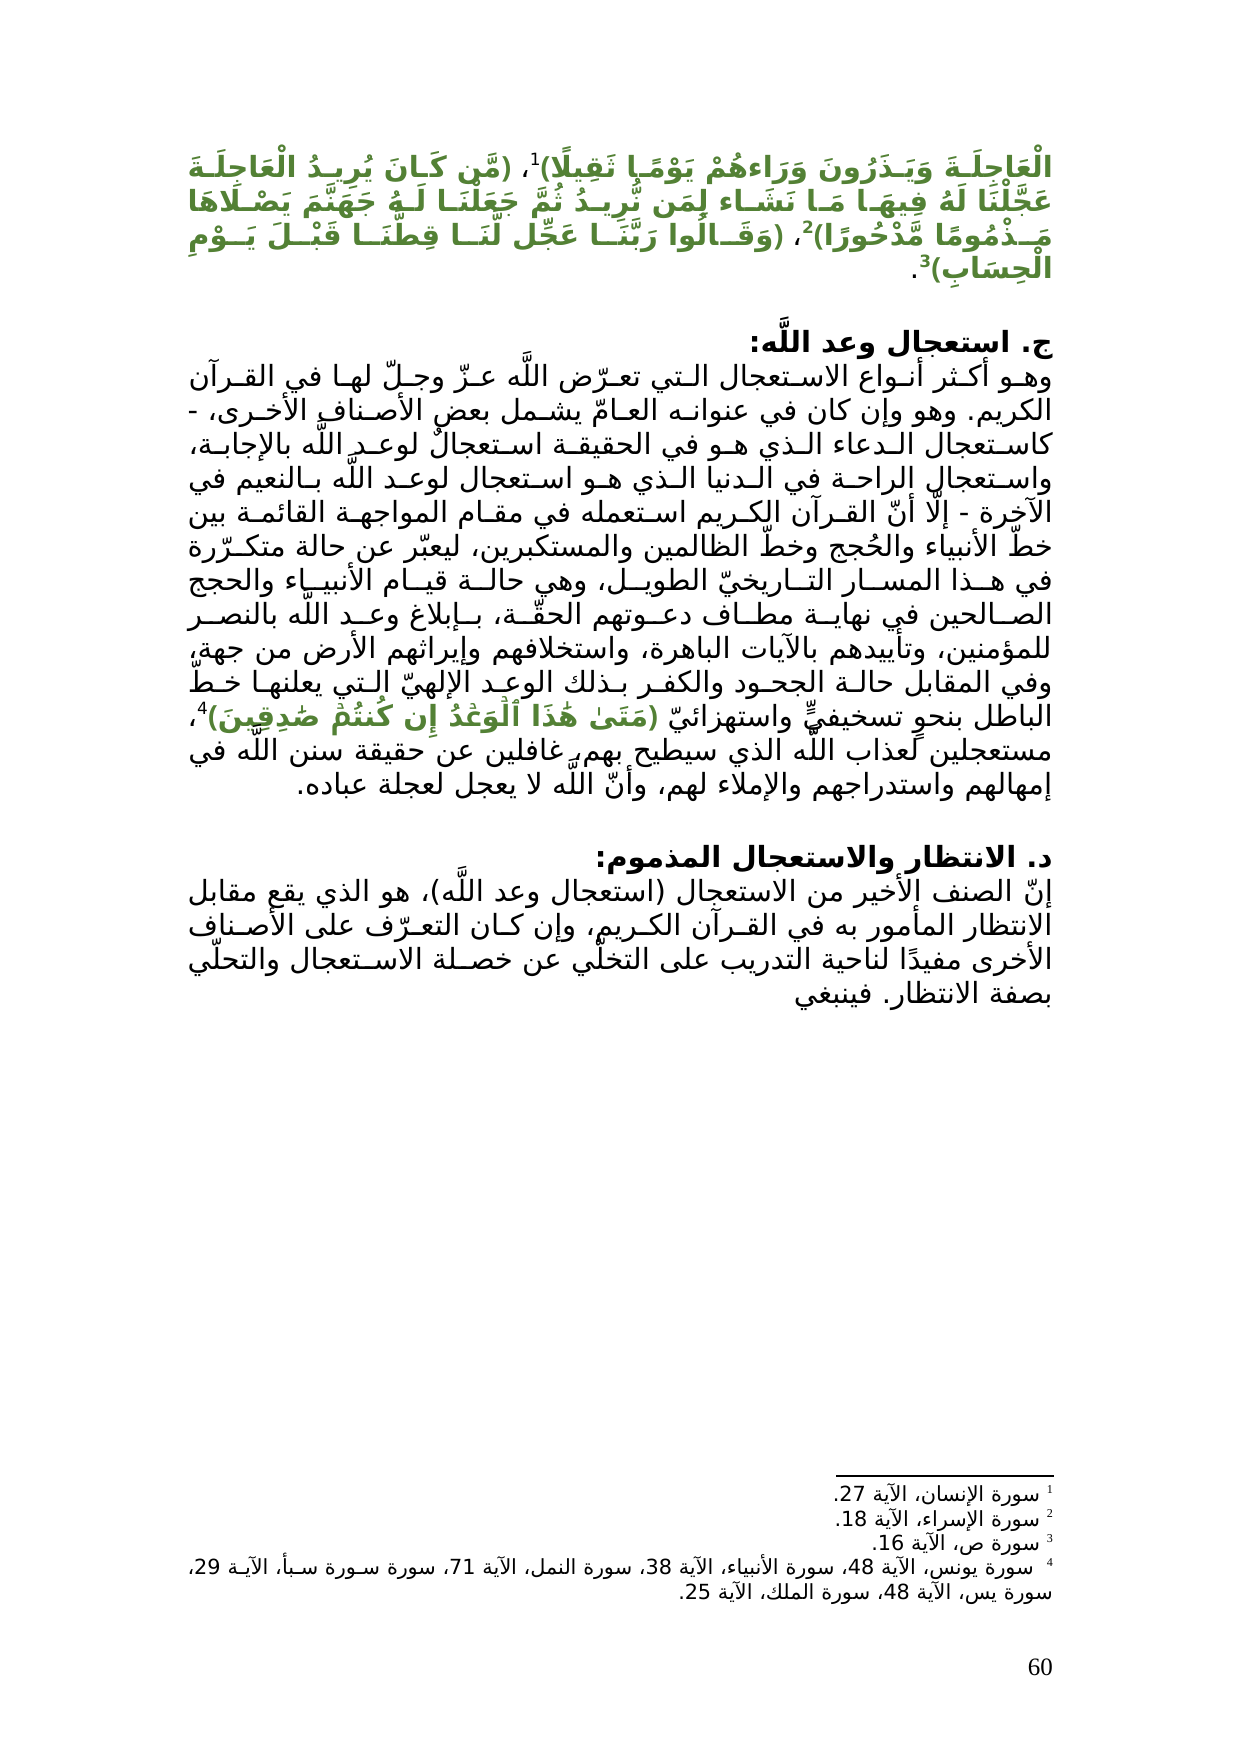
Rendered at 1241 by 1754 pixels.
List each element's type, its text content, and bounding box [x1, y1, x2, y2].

text وهو أكثر أنواع الاستعجال التي تعرّض اللَّه عزّ وجلّ لها في القرآن الكريم. وهو وإن كان في عنوانه العامّ يشمل بعض الأصناف الأخرى، -كاستعجال الدعاء الذي هو في الحقيقة استعجالٌ لوعد اللَّه بالإجابة، واستعجال الراحة في الدنيا الذي هو استعجال لوعد اللَّه بالنعيم في الآخرة - إلّا أنّ القرآن الكريم استعمله في مقام المواجهة القائمة بين خطّ الأنبياء والحُجج وخطّ الظالمين والمستكبرين، ليعبّر عن حالة متكرّرة في هذا المسار التاريخيّ الطويل، وهي حالة قيام الأنبياء والحجج الصالحين في نهاية مطاف دعوتهم الحقّة، بإبلاغ وعد اللَّه بالنصر للمؤمنين، وتأييدهم بالآيات الباهرة، واستخلافهم وإيراثهم الأرض من جهة، وفي المقابل حالة الجحود والكفر بذلك الوعد الإلهيّ التي يعلنها خطّ الباطل بنحوٍ تسخيفيٍّ واستهزائيّ ﴿مَتَىٰ هَٰذَا ٱلۡوَعۡدُ إِن كُنتُمۡ صَٰدِقِينَ﴾، مستعجلين لعذاب اللَّه الذي سيطيح بهم، غافلين عن حقيقة سنن اللَّه في إمهالهم واستدراجهم والإملاء لهم، وأنّ اللَّه لا يعجل لعجلة عباده. [187, 359, 1053, 801]
text الْعَاجِلَةَ وَيَذَرُونَ وَرَاءهُمْ يَوْمًا ثَقِيلًا﴾، ﴿مَّن كَانَ يُرِيدُ الْعَاجِلَةَ عَجَّلْنَا لَهُ فِيهَا مَا نَشَاء لِمَن نُّرِيدُ ثُمَّ جَعَلْنَا لَهُ جَهَنَّمَ يَصْلاهَا مَذْمُومًا مَّدْحُورًا﴾، ﴿وَقَالُوا رَبَّنَا عَجِّل لَّنَا قِطَّنَا قَبْلَ يَوْمِ الْحِسَابِ﴾. [187, 150, 1053, 286]
text د. الانتظار والاستعجال المذموم: [187, 841, 1053, 874]
text إنّ الصنف الأخير من الاستعجال (استعجال وعد اللَّه)، هو الذي يقع مقابل الانتظار المأمور به في القرآن الكريم، وإن كان التعرّف على الأصناف الأخرى مفيدًا لناحية التدريب على التخلّي عن خصلة الاستعجال والتحلّي بصفة الانتظار. فينبغي [187, 874, 1053, 1010]
text ج. استعجال وعد اللَّه: [187, 326, 1053, 359]
